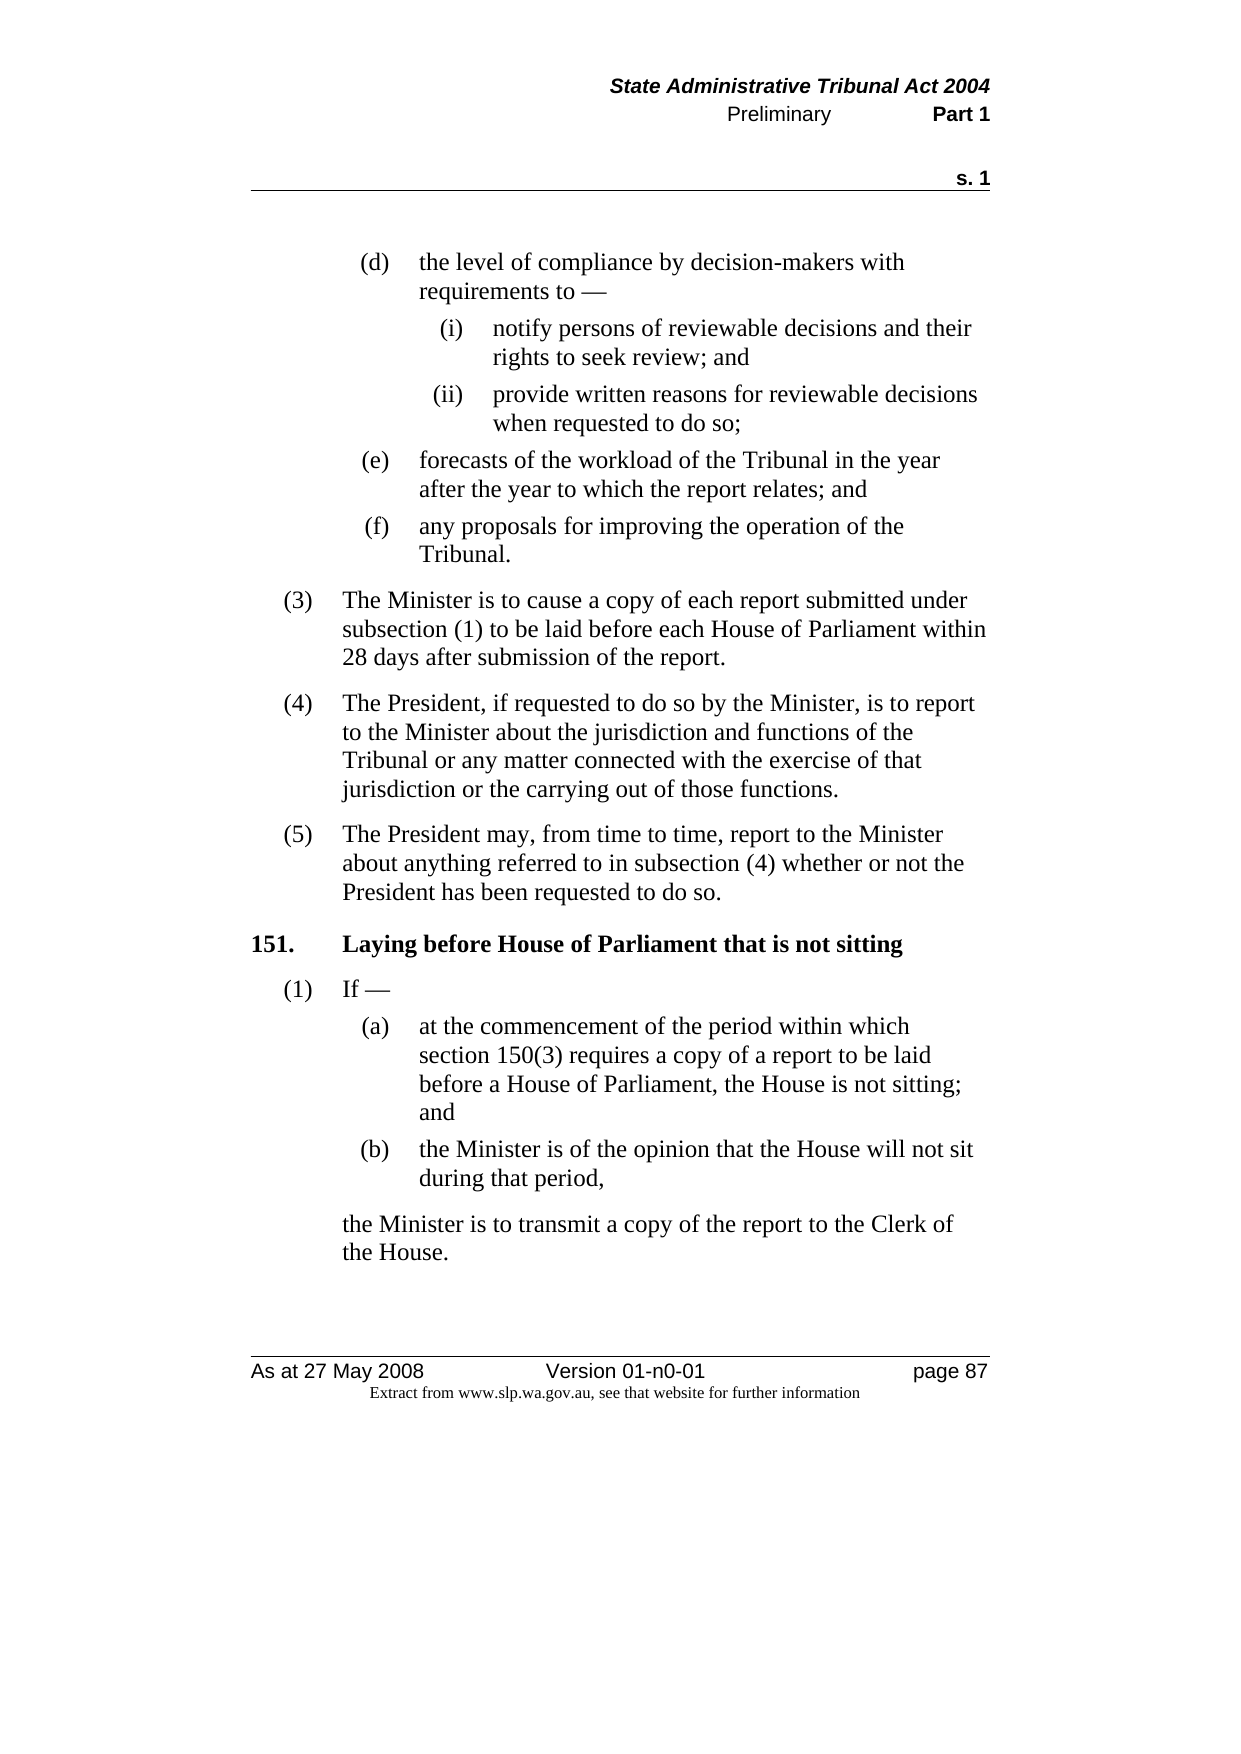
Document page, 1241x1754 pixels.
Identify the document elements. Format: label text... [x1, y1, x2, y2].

text (5) The President may, from time to time, report to the Minister about anything referred to in subsection (4) whether or not the President has been requested to do so. [251, 819, 990, 906]
text (f) any proposals for improving the operation of the Tribunal. [251, 511, 990, 568]
text the Minister is to transmit a copy of the report to the Clerk of the House. [251, 1209, 990, 1266]
text (a) at the commencement of the period within which section 150(3) requires a copy of a report to be laid before a House of Parliament, the House is not sitting; and [251, 1011, 990, 1126]
text (1) If — [251, 974, 990, 1003]
text (4) The President, if requested to do so by the Minister, is to report to the Minister about the jurisdiction and functions of the Tribunal or any matter connected with the exercise of that jurisdiction or the carrying out of those functions. [251, 688, 990, 803]
text (e) forecasts of the workload of the Tribunal in the year after the year to which the report relates; and [251, 445, 990, 502]
text (b) the Minister is of the opinion that the House will not sit during that period, [251, 1134, 990, 1192]
text (d) the level of compliance by decision-makers with requirements to — [251, 247, 990, 305]
text (ii) provide written reasons for reviewable decisions when requested to do so; [251, 379, 990, 437]
text (i) notify persons of reviewable decisions and their rights to seek review; and [251, 313, 990, 371]
text (3) The Minister is to cause a copy of each report submitted under subsection (1) to be laid before each House of Parliament within 28 days after submission of the report. [251, 585, 990, 671]
subtitle 151. Laying before House of Parliament that is not sitting [251, 929, 990, 957]
